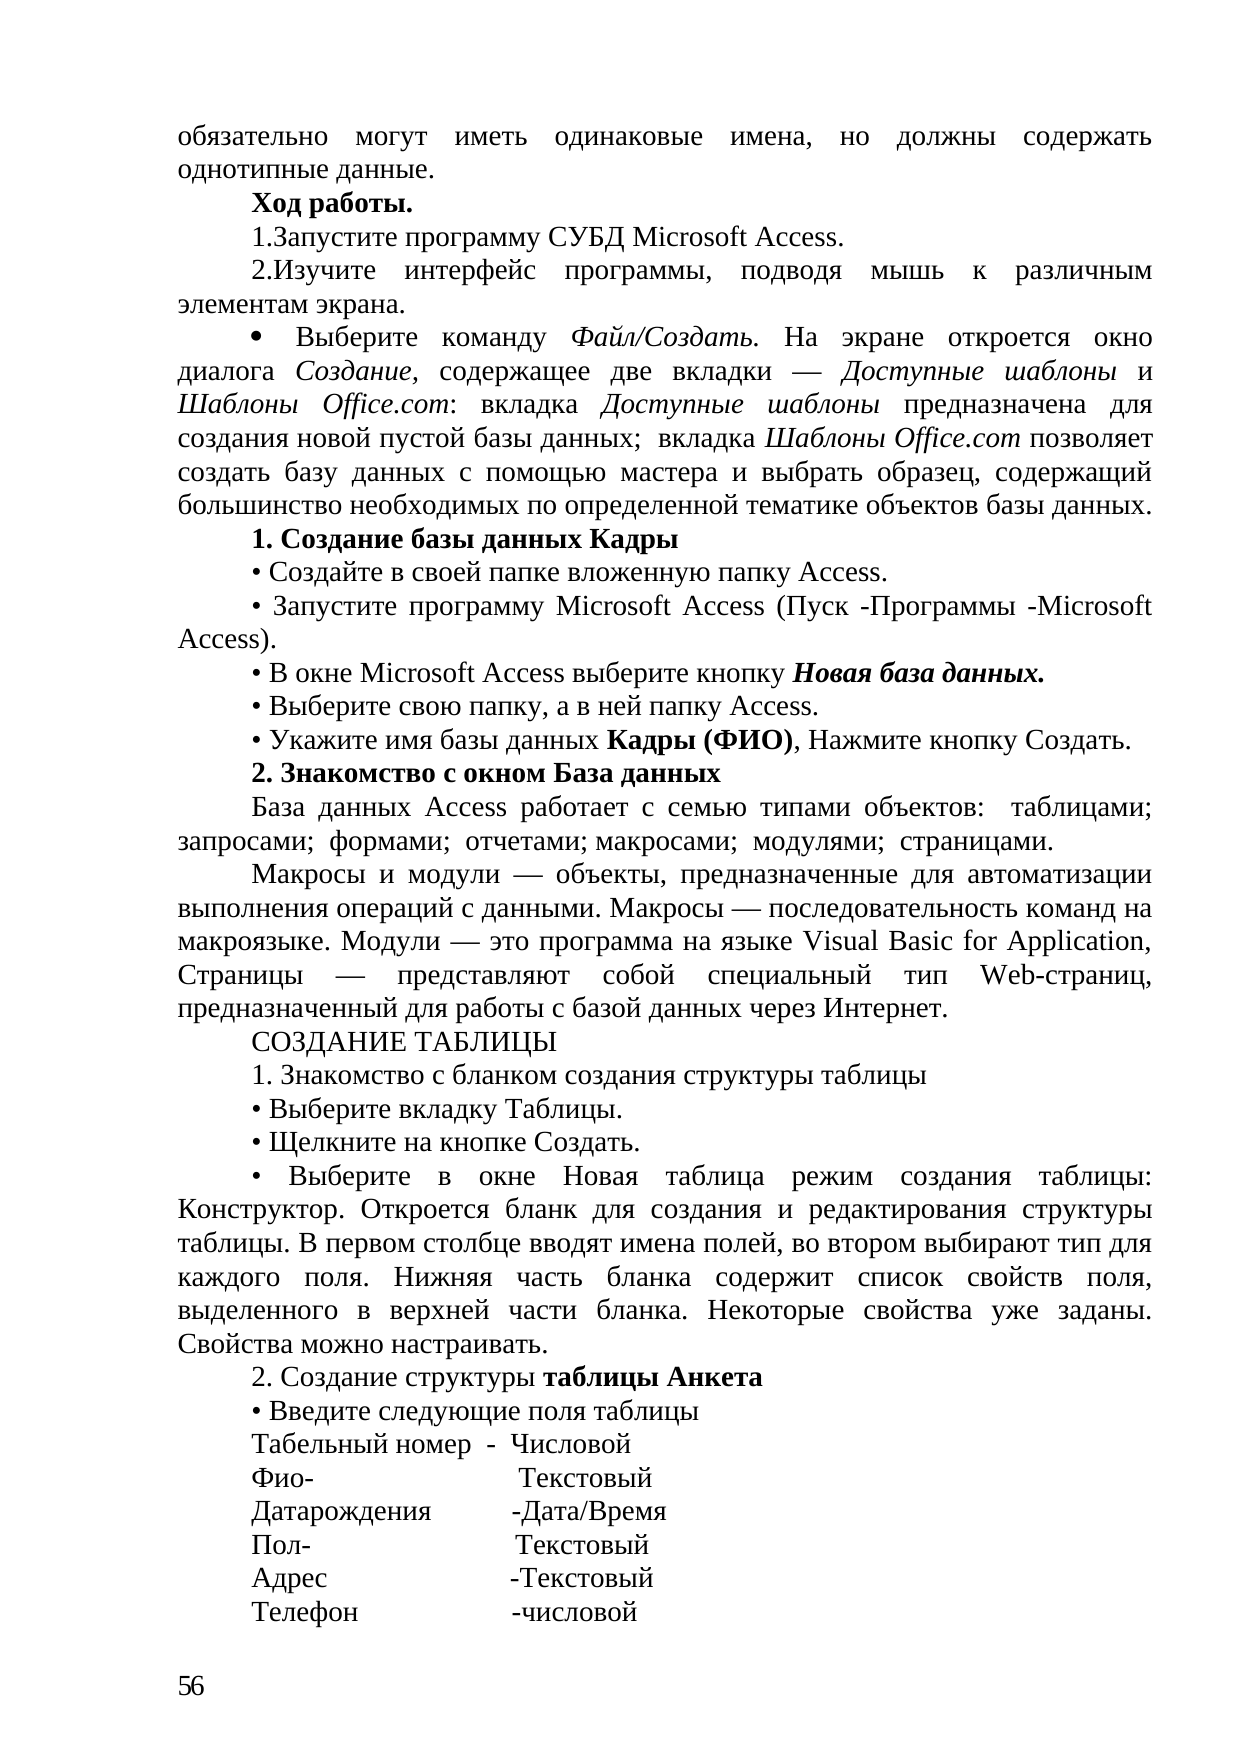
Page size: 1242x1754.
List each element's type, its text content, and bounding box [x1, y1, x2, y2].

text База данных Access работает с семью типами объектов: таблицами; запросами; формами; отчетами; макросами; модулями; страницами. [177, 185, 1153, 252]
text • Задайте ключевое поле. Для этого выделите поле Табельный номер, щелкнув на селекторе поля, откройте контекстное меню поля и выберите команду Ключевое поле (или выполните команду Правка -Ключевое поле или нажмите кнопку с ключом на панели инструментов). [177, 1024, 1153, 1158]
text • Создайте таблицу со следующими полями [177, 1258, 1153, 1292]
text 2. Создание структуры таблицы Анкета [177, 755, 1153, 789]
text Адрес -Текстовый [177, 957, 1153, 990]
text ВВОД ДАННЫХ В ТАБЛИЦЫ [177, 1560, 1153, 1594]
text Дата приказа-Дата/Время [177, 1359, 1153, 1393]
text Номер приказа-Текстовый [177, 1326, 1153, 1359]
text Телефон -числовой [177, 990, 1153, 1024]
text 1. Знакомство с бланком создания структуры таблицы [177, 453, 1153, 487]
text Датарождения -Дата/Время [177, 889, 1153, 923]
text • Выберите в окне Новая таблица режим создания таблицы: Конструктор. Откроется бланк для создания и редактирования структуры таблицы. В первом столбце вводят имена полей, во втором выбирают тип для каждого поля. Нижняя часть бланка содержит список свойств поля, выделенного в верхней части бланка. Некоторые свойства уже заданы. Свойства можно настраивать. [177, 554, 1153, 755]
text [177, 1594, 1153, 1627]
text Макросы и модули — объекты, предназначенные для автоматизации выполнения операций с данными. Макросы — последовательность команд на макроязыке. Модули — это программа на языке Visual Basic for Application, Страницы — представляют собой специальный тип Web-страниц, предназначенный для работы с базой данных через Интернет. [177, 252, 1153, 420]
text • Щелкните на кнопке Создать. [177, 521, 1153, 554]
text Пол- Текстовый [177, 923, 1153, 957]
text • Введите следующие поля таблицы [177, 789, 1153, 822]
text Зарплата-Денежный [177, 1426, 1153, 1460]
text • Закройте таблицу, сохранив ее под именем Назначения. [177, 1527, 1153, 1560]
text • Выберите вкладку Таблицы. [177, 487, 1153, 521]
text Табельный номер-Числовой [177, 1292, 1153, 1326]
text СОЗДАНИЕ ТАБЛИЦЫ [177, 420, 1153, 453]
text • Укажите имя базы данных Кадры (ФИО), Нажмите кнопку Создать. [177, 118, 1153, 152]
text Табельный номер - Числовой [177, 822, 1153, 856]
text 2. Знакомство с окном База данных [177, 152, 1153, 185]
text Должность-Текстовый [177, 1393, 1153, 1426]
text • Укажите составной ключ. Для этого выделите два первых поля, щелкните по кнопке с ключом. [177, 1460, 1153, 1527]
text 3. Создание таблицы Назначения [177, 1225, 1153, 1258]
text • Закройте окно с бланком таблицы. При закрытии сохраните таблицу под именем Анкета. [177, 1158, 1153, 1225]
text Фио- Текстовый [177, 856, 1153, 889]
